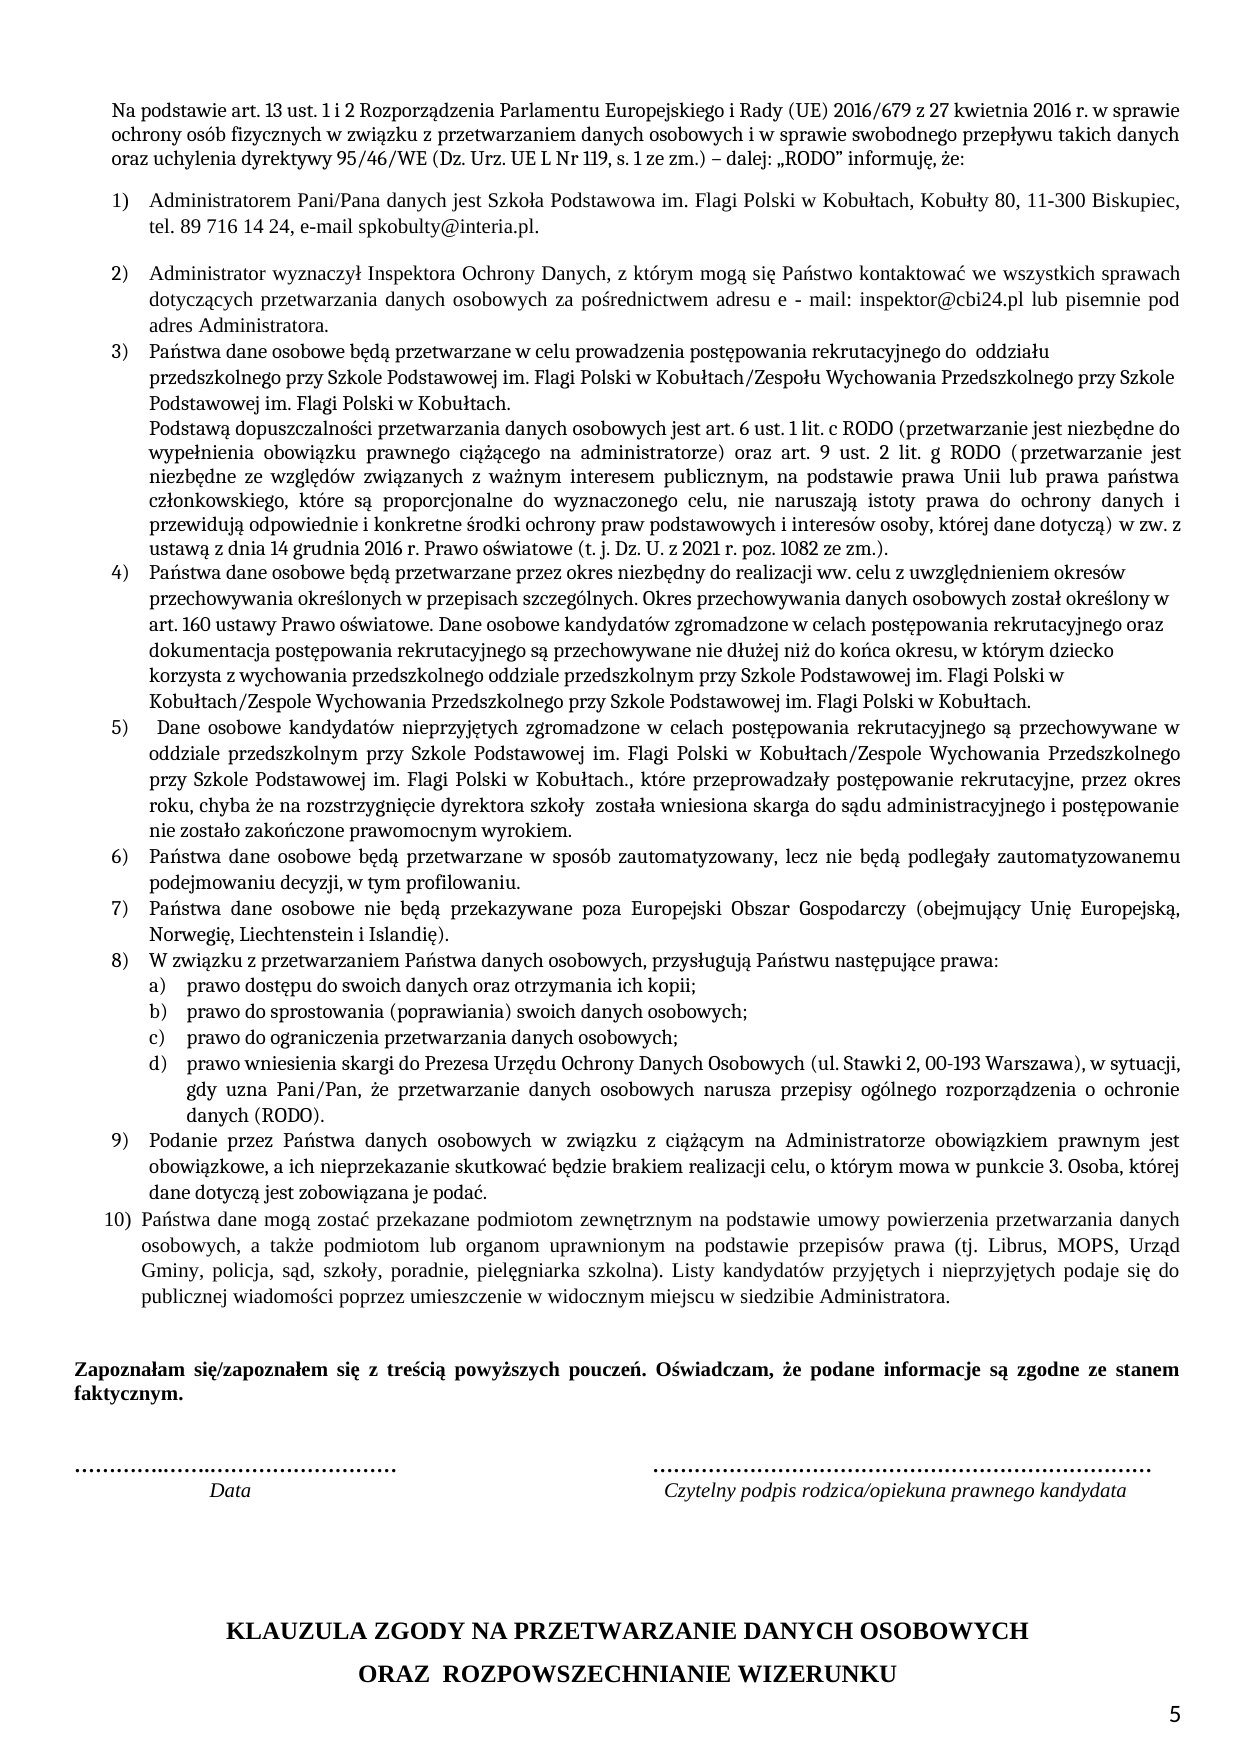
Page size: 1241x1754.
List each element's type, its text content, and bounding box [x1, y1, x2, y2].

list Administratorem Pani/Pana danych jest Szkoła Podstawowa im. Flagi Polski w Kobułtach, Kobułty 80, 11-300 Biskupiec, tel. 89 716 14 24, e-mail spkobulty@interia.pl. [111, 188, 1181, 238]
list Państwa dane mogą zostać przekazane podmiotom zewnętrznym na podstawie umowy powierzenia przetwarzania danych osobowych, a także podmiotom lub organom uprawnionym na podstawie przepisów prawa (tj. Librus, MOPS, Urząd Gminy, policja, sąd, szkoły, poradnie, pielęgniarka szkolna). Listy kandydatów przyjętych i nieprzyjętych podaje się do publicznej wiadomości poprzez umieszczenie w widocznym miejscu w siedzibie Administratora. [103, 1207, 1181, 1308]
text Na podstawie art. 13 ust. 1 i 2 Rozporządzenia Parlamentu Europejskiego i Rady (UE) 2016/679 z 27 kwietnia 2016 r. w sprawie ochrony osób fizycznych w związku z przetwarzaniem danych osobowych i w sprawie swobodnego przepływu takich danych oraz uchylenia dyrektywy 95/46/WE (Dz. Urz. UE L Nr 119, s. 1 ze zm.) – dalej: „RODO” informuję, że: [111, 99, 1181, 171]
text Podstawą dopuszczalności przetwarzania danych osobowych jest art. 6 ust. 1 lit. c RODO (przetwarzanie jest niezbędne do wypełnienia obowiązku prawnego ciążącego na administratorze) oraz art. 9 ust. 2 lit. g RODO (przetwarzanie jest niezbędne ze względów związanych z ważnym interesem publicznym, na podstawie prawa Unii lub prawa państwa członkowskiego, które są proporcjonalne do wyznaczonego celu, nie naruszają istoty prawa do ochrony danych i przewidują odpowiednie i konkretne środki ochrony praw podstawowych i interesów osoby, której dane dotyczą) w zw. z ustawą z dnia 14 grudnia 2016 r. Prawo oświatowe (t. j. Dz. U. z 2021 r. poz. 1082 ze zm.). [149, 417, 1181, 465]
list Dane osobowe kandydatów nieprzyjętych zgromadzone w celach postępowania rekrutacyjnego są przechowywane w oddziale przedszkolnym przy Szkole Podstawowej im. Flagi Polski w Kobułtach/Zespole Wychowania Przedszkolnego przy Szkole Podstawowej im. Flagi Polski w Kobułtach., które przeprowadzały postępowanie rekrutacyjne, przez okres roku, chyba że na rozstrzygnięcie dyrektora szkoły została wniesiona skarga do sądu administracyjnego i postępowanie nie zostało zakończone prawomocnym wyrokiem. [111, 716, 1181, 843]
list Państwa dane osobowe będą przetwarzane w celu prowadzenia postępowania rekrutacyjnego do oddziału przedszkolnego przy Szkole Podstawowej im. Flagi Polski w Kobułtach/Zespołu Wychowania Przedszkolnego przy Szkole Podstawowej im. Flagi Polski w Kobułtach. [111, 339, 1181, 415]
list prawo do sprostowania (poprawiania) swoich danych osobowych; [149, 1000, 1181, 1024]
text ………….…….……………………… ……………………………………………………………… [74, 1453, 1181, 1477]
list Podanie przez Państwa danych osobowych w związku z ciążącym na Administratorze obowiązkiem prawnym jest obowiązkowe, a ich nieprzekazanie skutkować będzie brakiem realizacji celu, o którym mowa w punkcie 3. Osoba, której dane dotyczą jest zobowiązana je podać. [111, 1129, 1181, 1205]
list Administrator wyznaczył Inspektora Ochrony Danych, z którym mogą się Państwo kontaktować we wszystkich sprawach dotyczących przetwarzania danych osobowych za pośrednictwem adresu e - mail: inspektor@cbi24.pl lub pisemnie pod adres Administratora. [111, 260, 1181, 338]
text Zapoznałam się/zapoznałem się z treścią powyższych pouczeń. Oświadczam, że podane informacje są zgodne ze stanem faktycznym. [74, 1357, 1181, 1405]
list Państwa dane osobowe będą przetwarzane w sposób zautomatyzowany, lecz nie będą podlegały zautomatyzowanemu podejmowaniu decyzji, w tym profilowaniu. [111, 845, 1181, 895]
list prawo wniesienia skargi do Prezesa Urzędu Ochrony Danych Osobowych (ul. Stawki 2, 00-193 Warszawa), w sytuacji, gdy uzna Pani/Pan, że przetwarzanie danych osobowych narusza przepisy ogólnego rozporządzenia o ochronie danych (RODO). [149, 1052, 1181, 1127]
list prawo do ograniczenia przetwarzania danych osobowych; [149, 1026, 1181, 1050]
list prawo dostępu do swoich danych oraz otrzymania ich kopii; [149, 974, 1181, 998]
text ORAZ ROZPOWSZECHNIANIE WIZERUNKU [74, 1659, 1181, 1688]
list Państwa dane osobowe będą przetwarzane przez okres niezbędny do realizacji ww. celu z uwzględnieniem okresów przechowywania określonych w przepisach szczególnych. Okres przechowywania danych osobowych został określony w art. 160 ustawy Prawo oświatowe. Dane osobowe kandydatów zgromadzone w celach postępowania rekrutacyjnego oraz dokumentacja postępowania rekrutacyjnego są przechowywane nie dłużej niż do końca okresu, w którym dziecko korzysta z wychowania przedszkolnego oddziale przedszkolnym przy Szkole Podstawowej im. Flagi Polski w Kobułtach/Zespole Wychowania Przedszkolnego przy Szkole Podstawowej im. Flagi Polski w Kobułtach. [111, 561, 1181, 714]
text Podstawą dopuszczalności przetwarzania danych osobowych jest art. 6 ust. 1 lit. c RODO (przetwarzanie jest niezbędne do wypełnienia obowiązku prawnego ciążącego na administratorze) oraz art. 9 ust. 2 lit. g RODO (przetwarzanie jest niezbędne ze względów związanych z ważnym interesem publicznym, na podstawie prawa Unii lub prawa państwa członkowskiego, które są proporcjonalne do wyznaczonego celu, nie naruszają istoty prawa do ochrony danych i przewidują odpowiednie i konkretne środki ochrony praw podstawowych i interesów osoby, której dane dotyczą) w zw. z ustawą z dnia 14 grudnia 2016 r. Prawo oświatowe (t. j. Dz. U. z 2021 r. poz. 1082 ze zm.). [149, 513, 1181, 561]
list W związku z przetwarzaniem Państwa danych osobowych, przysługują Państwu następujące prawa: [111, 948, 1181, 972]
list Państwa dane osobowe nie będą przekazywane poza Europejski Obszar Gospodarczy (obejmujący Unię Europejską, Norwegię, Liechtenstein i Islandię). [111, 897, 1181, 946]
text KLAUZULA ZGODY NA PRZETWARZANIE DANYCH OSOBOWYCH [74, 1616, 1181, 1644]
text Data Czytelny podpis rodzica/opiekuna prawnego kandydata [74, 1477, 1181, 1502]
